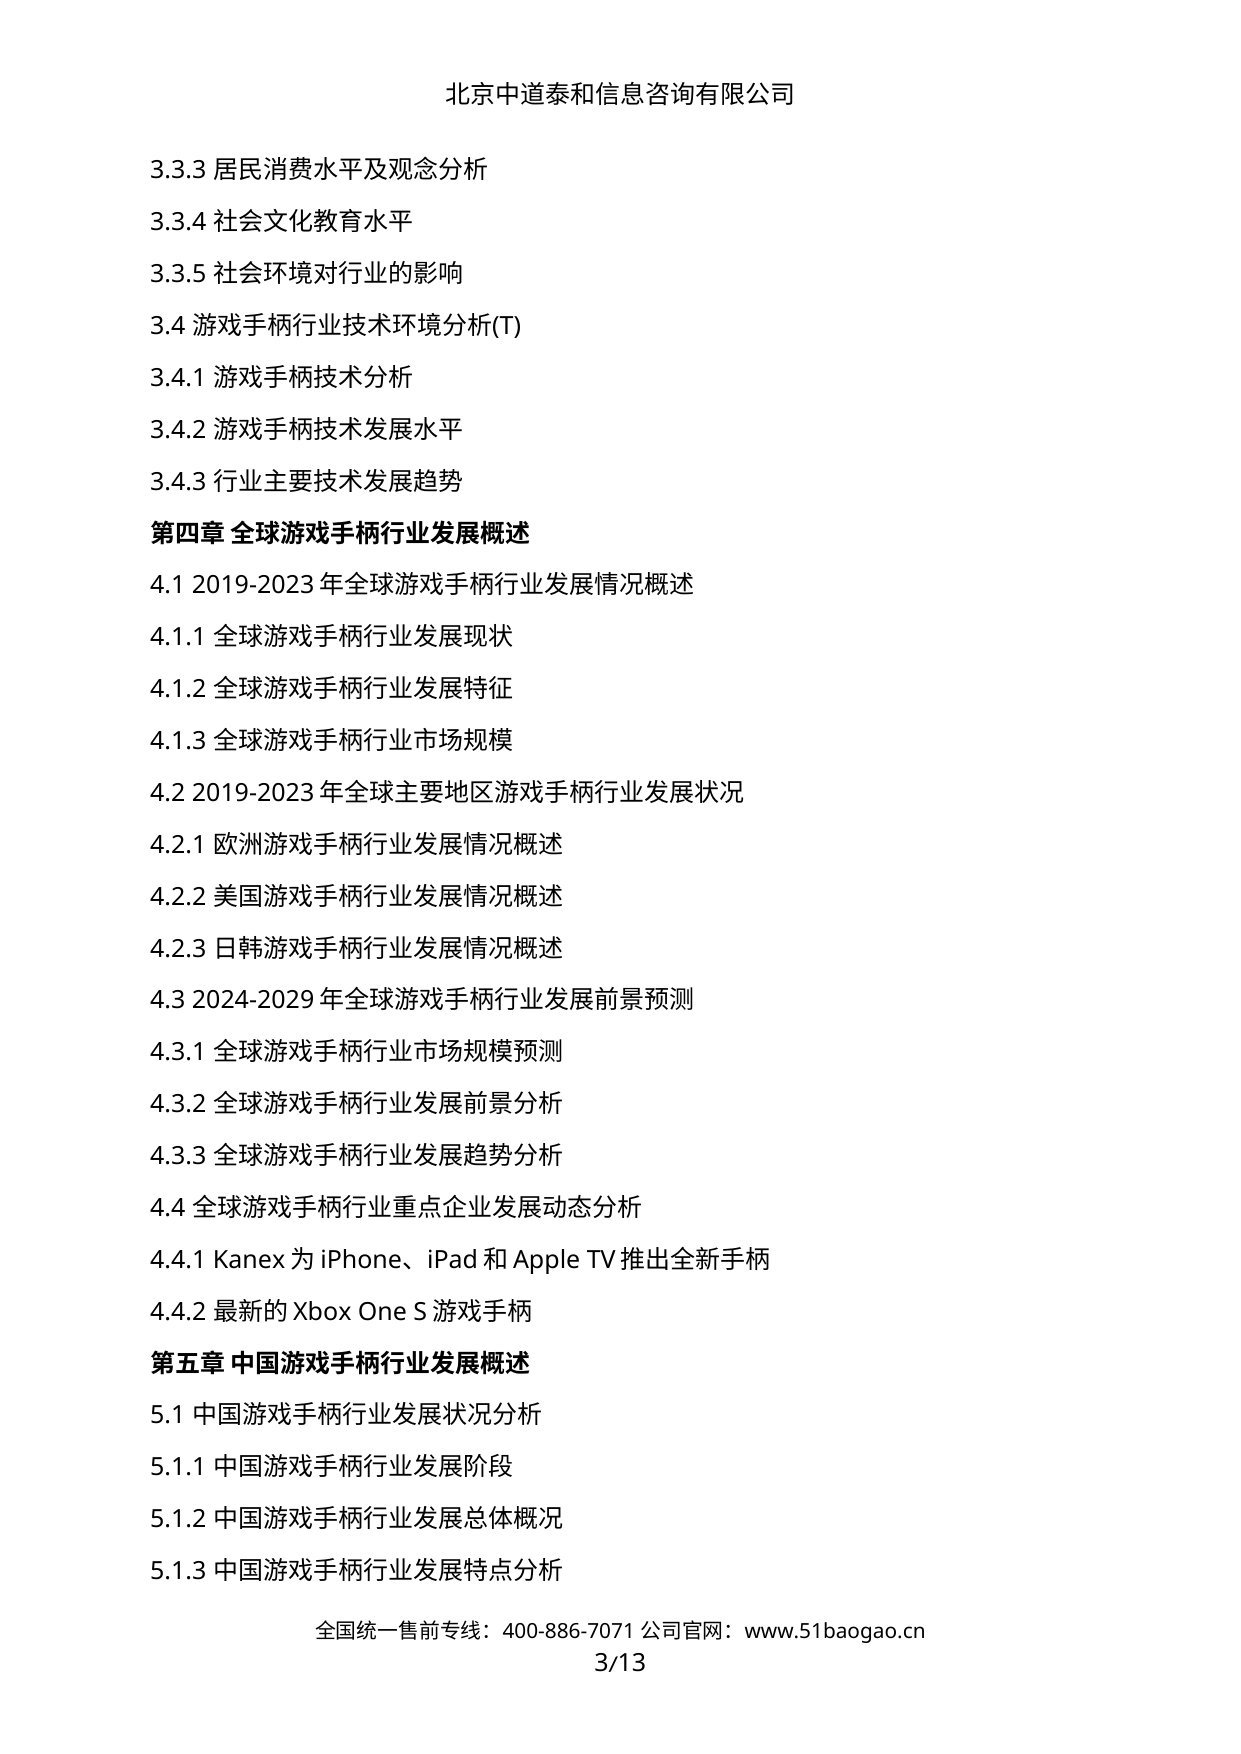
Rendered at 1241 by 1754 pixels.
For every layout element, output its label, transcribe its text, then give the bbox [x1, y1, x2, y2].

text 4.3.1 全球游戏手柄行业市场规模预测 [150, 1032, 1090, 1068]
text 3.3.5 社会环境对行业的影响 [150, 254, 1090, 290]
text 3.4.3 行业主要技术发展趋势 [150, 461, 1090, 497]
text 4.1 2019-2023年全球游戏手柄行业发展情况概述 [150, 565, 1090, 601]
text 第五章 中国游戏手柄行业发展概述 [150, 1343, 1090, 1379]
text 4.1.3 全球游戏手柄行业市场规模 [150, 721, 1090, 757]
text 4.3.2 全球游戏手柄行业发展前景分析 [150, 1084, 1090, 1120]
text 3.4 游戏手柄行业技术环境分析(T) [150, 306, 1090, 342]
text 4.3.3 全球游戏手柄行业发展趋势分析 [150, 1136, 1090, 1172]
text 4.2.2 美国游戏手柄行业发展情况概述 [150, 876, 1090, 912]
text 4.3 2024-2029年全球游戏手柄行业发展前景预测 [150, 980, 1090, 1016]
text 5.1.1 中国游戏手柄行业发展阶段 [150, 1447, 1090, 1483]
text 5.1 中国游戏手柄行业发展状况分析 [150, 1395, 1090, 1431]
text 4.1.2 全球游戏手柄行业发展特征 [150, 669, 1090, 705]
text 4.2 2019-2023年全球主要地区游戏手柄行业发展状况 [150, 772, 1090, 809]
text 3.3.4 社会文化教育水平 [150, 202, 1090, 238]
text 3.3.3 居民消费水平及观念分析 [150, 150, 1090, 186]
text 3.4.2 游戏手柄技术发展水平 [150, 409, 1090, 446]
text 第四章 全球游戏手柄行业发展概述 [150, 513, 1090, 549]
text 4.4.1 Kanex为iPhone、iPad和Apple TV推出全新手柄 [150, 1239, 1090, 1276]
text 4.4.2 最新的Xbox One S游戏手柄 [150, 1291, 1090, 1327]
text 4.2.3 日韩游戏手柄行业发展情况概述 [150, 928, 1090, 964]
text 4.2.1 欧洲游戏手柄行业发展情况概述 [150, 824, 1090, 861]
text 5.1.3 中国游戏手柄行业发展特点分析 [150, 1551, 1090, 1587]
text 4.4 全球游戏手柄行业重点企业发展动态分析 [150, 1187, 1090, 1224]
text 3.4.1 游戏手柄技术分析 [150, 357, 1090, 394]
text 5.1.2 中国游戏手柄行业发展总体概况 [150, 1499, 1090, 1535]
text 4.1.1 全球游戏手柄行业发展现状 [150, 617, 1090, 653]
